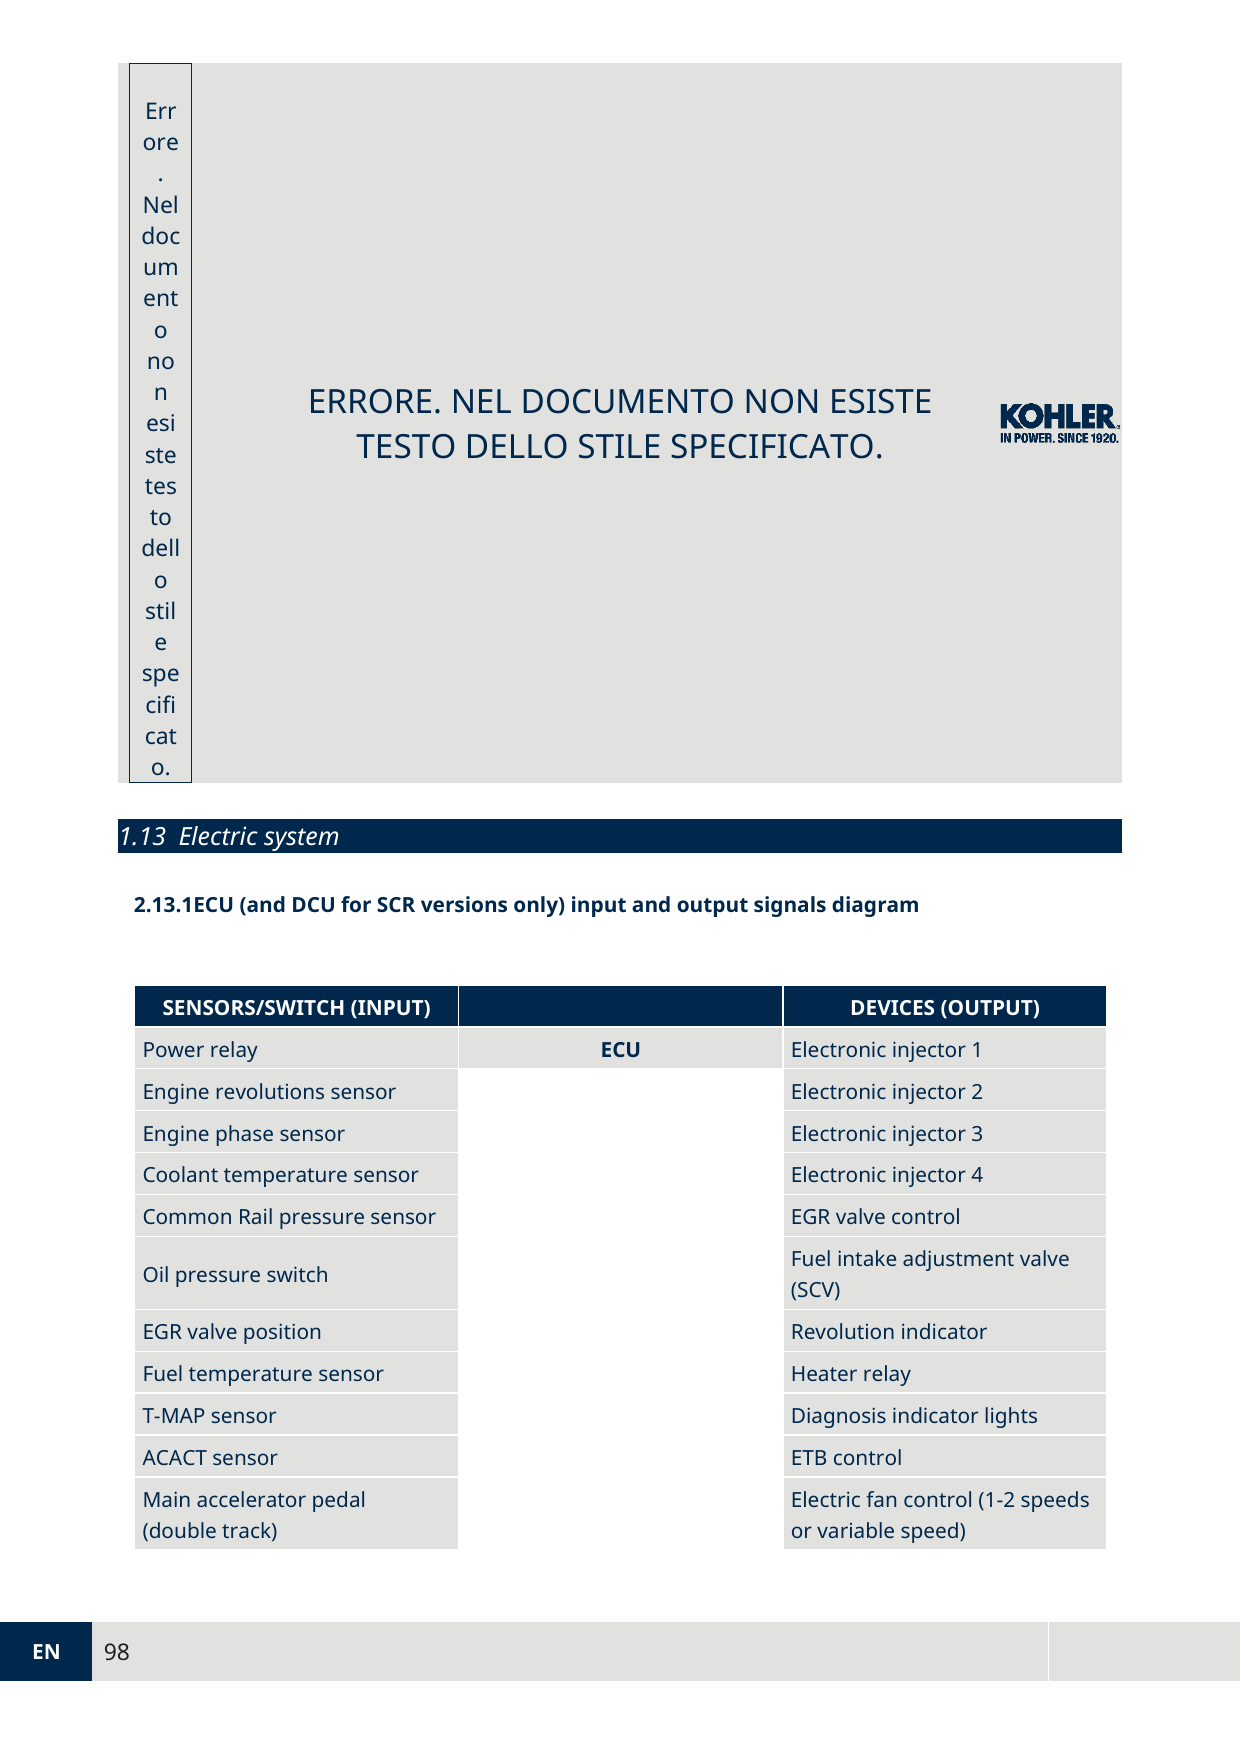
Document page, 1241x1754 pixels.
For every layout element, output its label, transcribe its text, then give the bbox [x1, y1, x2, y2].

table_header 2.13.1ECU (and DCU for SCR versions only) input and output signals diagram [118, 872, 1122, 1566]
picture [1000, 403, 1121, 443]
subtitle Electric system [118, 819, 1122, 853]
